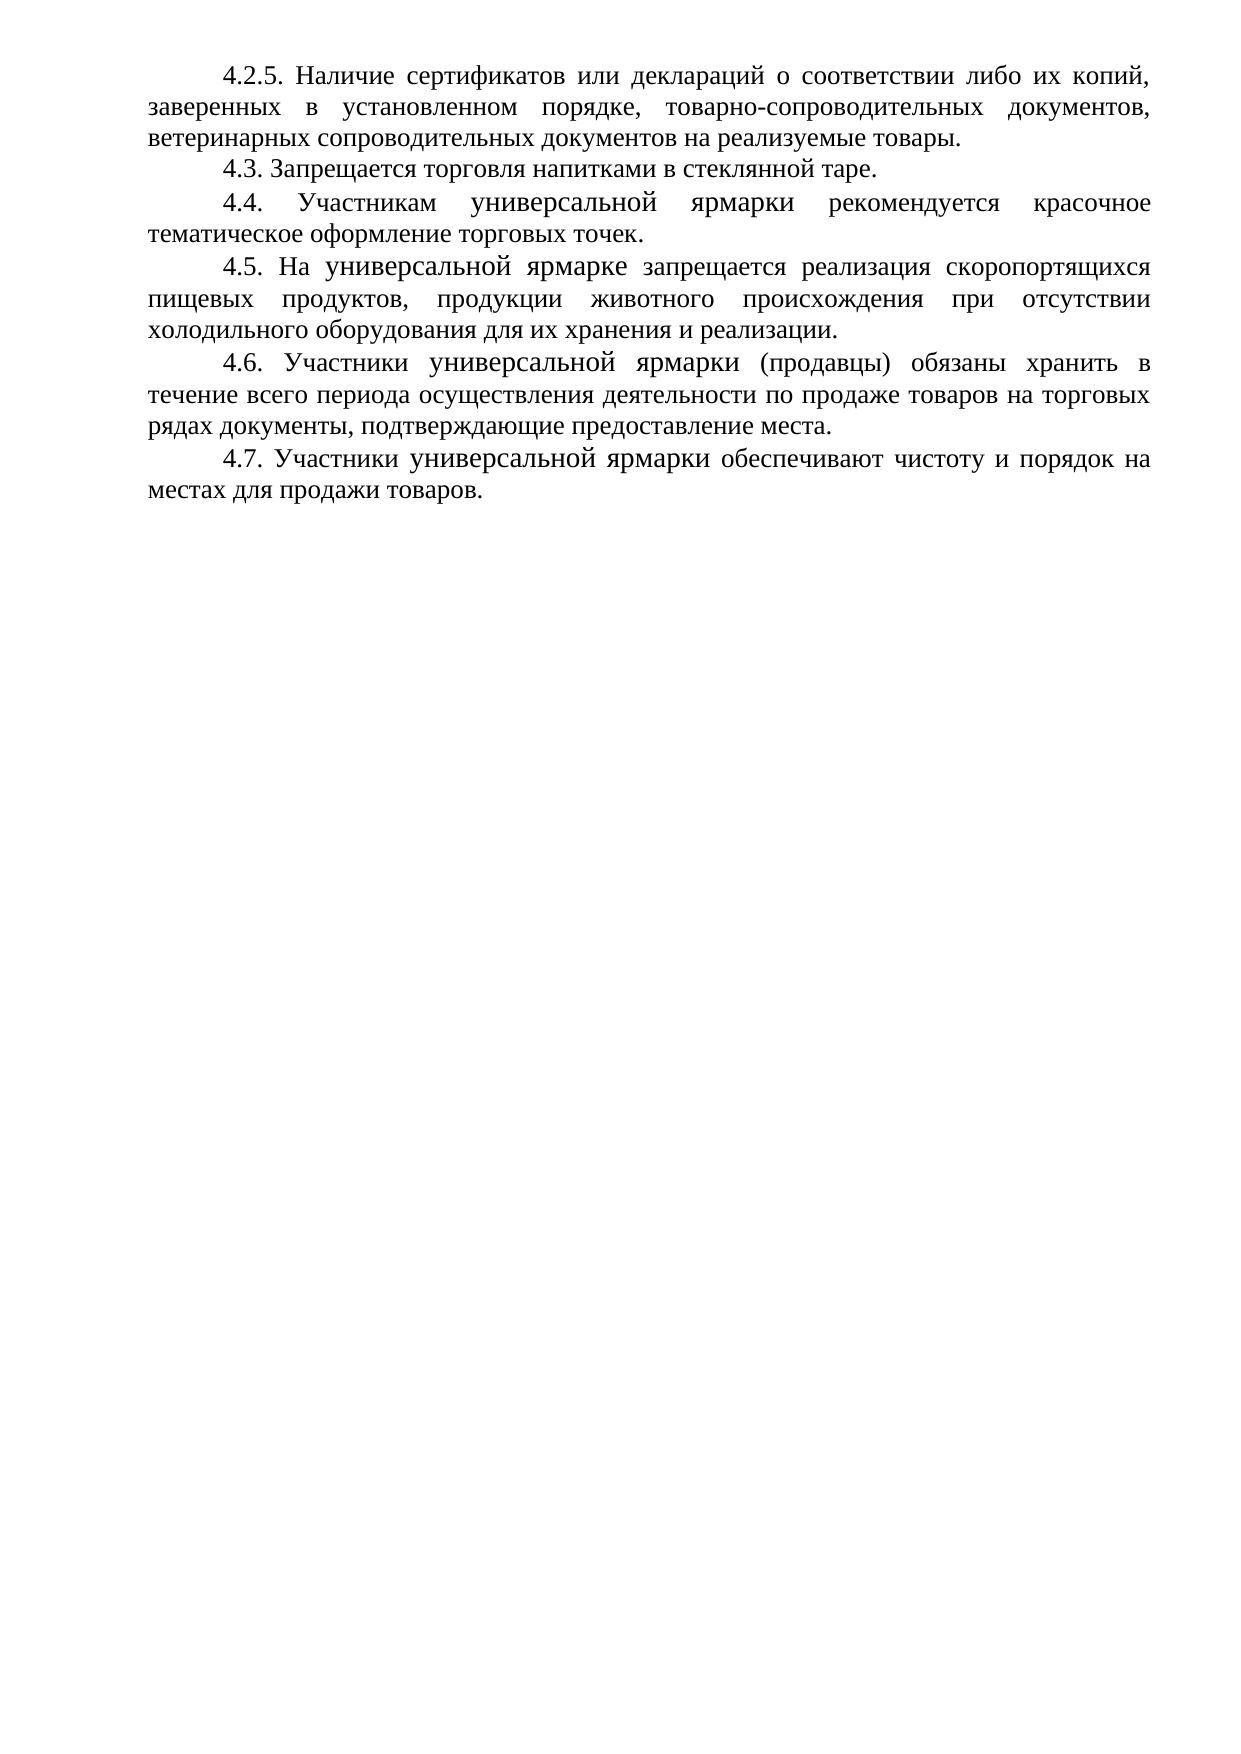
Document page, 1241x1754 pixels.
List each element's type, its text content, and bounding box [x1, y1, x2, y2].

text 4.4. Участникам универсальной ярмарки рекомендуется красочное тематическое оформление торговых точек. [148, 184, 1152, 248]
text 4.3. Запрещается торговля напитками в стеклянной таре. [148, 152, 1152, 184]
text 4.5. На универсальной ярмарке запрещается реализация скоропортящихся пищевых продуктов, продукции животного происхождения при отсутствии холодильного оборудования для их хранения и реализации. [148, 248, 1152, 344]
text 4.6. Участники универсальной ярмарки (продавцы) обязаны хранить в течение всего периода осуществления деятельности по продаже товаров на торговых рядах документы, подтверждающие предоставление места. [148, 344, 1152, 440]
text 4.2.5. Наличие сертификатов или деклараций о соответствии либо их копий, заверенных в установленном порядке, товарно-сопроводительных документов, ветеринарных сопроводительных документов на реализуемые товары. [148, 59, 1152, 152]
text 4.7. Участники универсальной ярмарки обеспечивают чистоту и порядок на местах для продажи товаров. [148, 440, 1152, 505]
